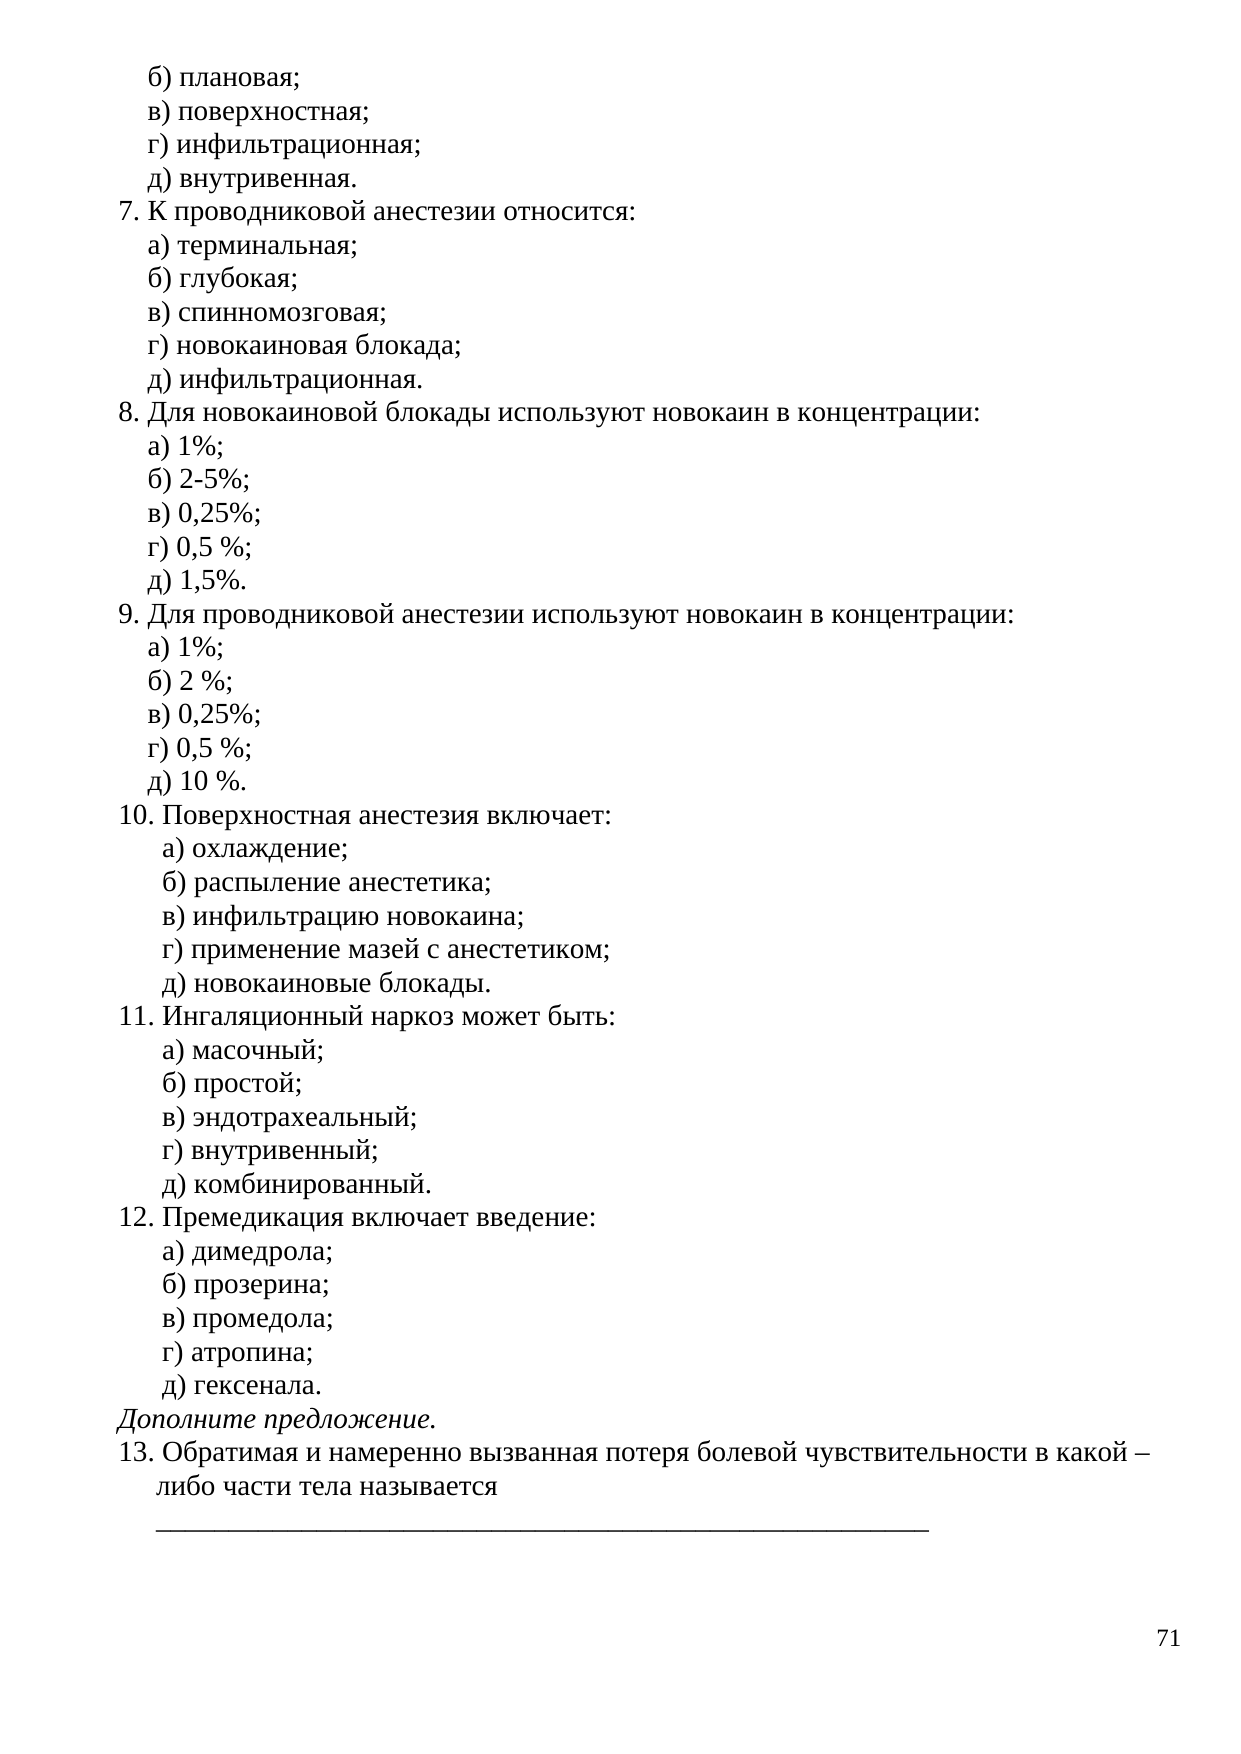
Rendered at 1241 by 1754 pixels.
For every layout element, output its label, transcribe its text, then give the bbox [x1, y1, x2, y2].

text 8. Для новокаиновой блокады используют новокаин в концентрации: [118, 428, 1181, 462]
text б) глубокая; [118, 294, 1181, 327]
text а) терминальная; [118, 260, 1181, 294]
text д) 10 %. [118, 797, 1181, 831]
text в) промедола; [118, 1334, 1181, 1367]
text а) срочная; [118, 59, 1181, 93]
text б) 2-5%; [118, 495, 1181, 529]
text 7. К проводниковой анестезии относится: [118, 227, 1181, 260]
text 13. Обратимая и намеренно вызванная потеря болевой чувствительности в какой –либо части тела называется _____________________________________________________ [118, 1468, 1181, 1568]
text в) поверхностная; [118, 126, 1181, 160]
text в) спинномозговая; [118, 327, 1181, 361]
text д) комбинированный. [118, 1199, 1181, 1233]
text г) инфильтрационная; [118, 160, 1181, 193]
text г) новокаиновая блокада; [118, 361, 1181, 394]
text в) 0,25%; [118, 730, 1181, 763]
text б) распыление анестетика; [118, 898, 1181, 931]
text 10. Поверхностная анестезия включает: [118, 831, 1181, 864]
text 9. Для проводниковой анестезии используют новокаин в концентрации: [118, 629, 1181, 663]
text а) димедрола; [118, 1267, 1181, 1300]
text б) плановая; [118, 93, 1181, 126]
text д) гексенала. [118, 1401, 1181, 1434]
text б) простой; [118, 1099, 1181, 1132]
text б) прозерина; [118, 1300, 1181, 1334]
text б) 2 %; [118, 696, 1181, 730]
text д) новокаиновые блокады. [118, 998, 1181, 1032]
text а) 1%; [118, 663, 1181, 696]
text в) эндотрахеальный; [118, 1132, 1181, 1166]
text а) масочный; [118, 1065, 1181, 1099]
text г) атропина; [118, 1367, 1181, 1401]
text Дополните предложение. [118, 1434, 1181, 1468]
text в) 0,25%; [118, 529, 1181, 562]
text г) применение мазей с анестетиком; [118, 965, 1181, 998]
text д) 1,5%. [118, 596, 1181, 629]
text д) внутривенная. [118, 193, 1181, 227]
text а) охлаждение; [118, 864, 1181, 898]
text 12. Премедикация включает введение: [118, 1233, 1181, 1267]
text г) 0,5 %; [118, 562, 1181, 596]
text а) 1%; [118, 462, 1181, 495]
text д) инфильтрационная. [118, 394, 1181, 428]
text в) инфильтрацию новокаина; [118, 931, 1181, 965]
text 11. Ингаляционный наркоз может быть: [118, 1032, 1181, 1065]
text г) внутривенный; [118, 1166, 1181, 1199]
text г) 0,5 %; [118, 763, 1181, 797]
